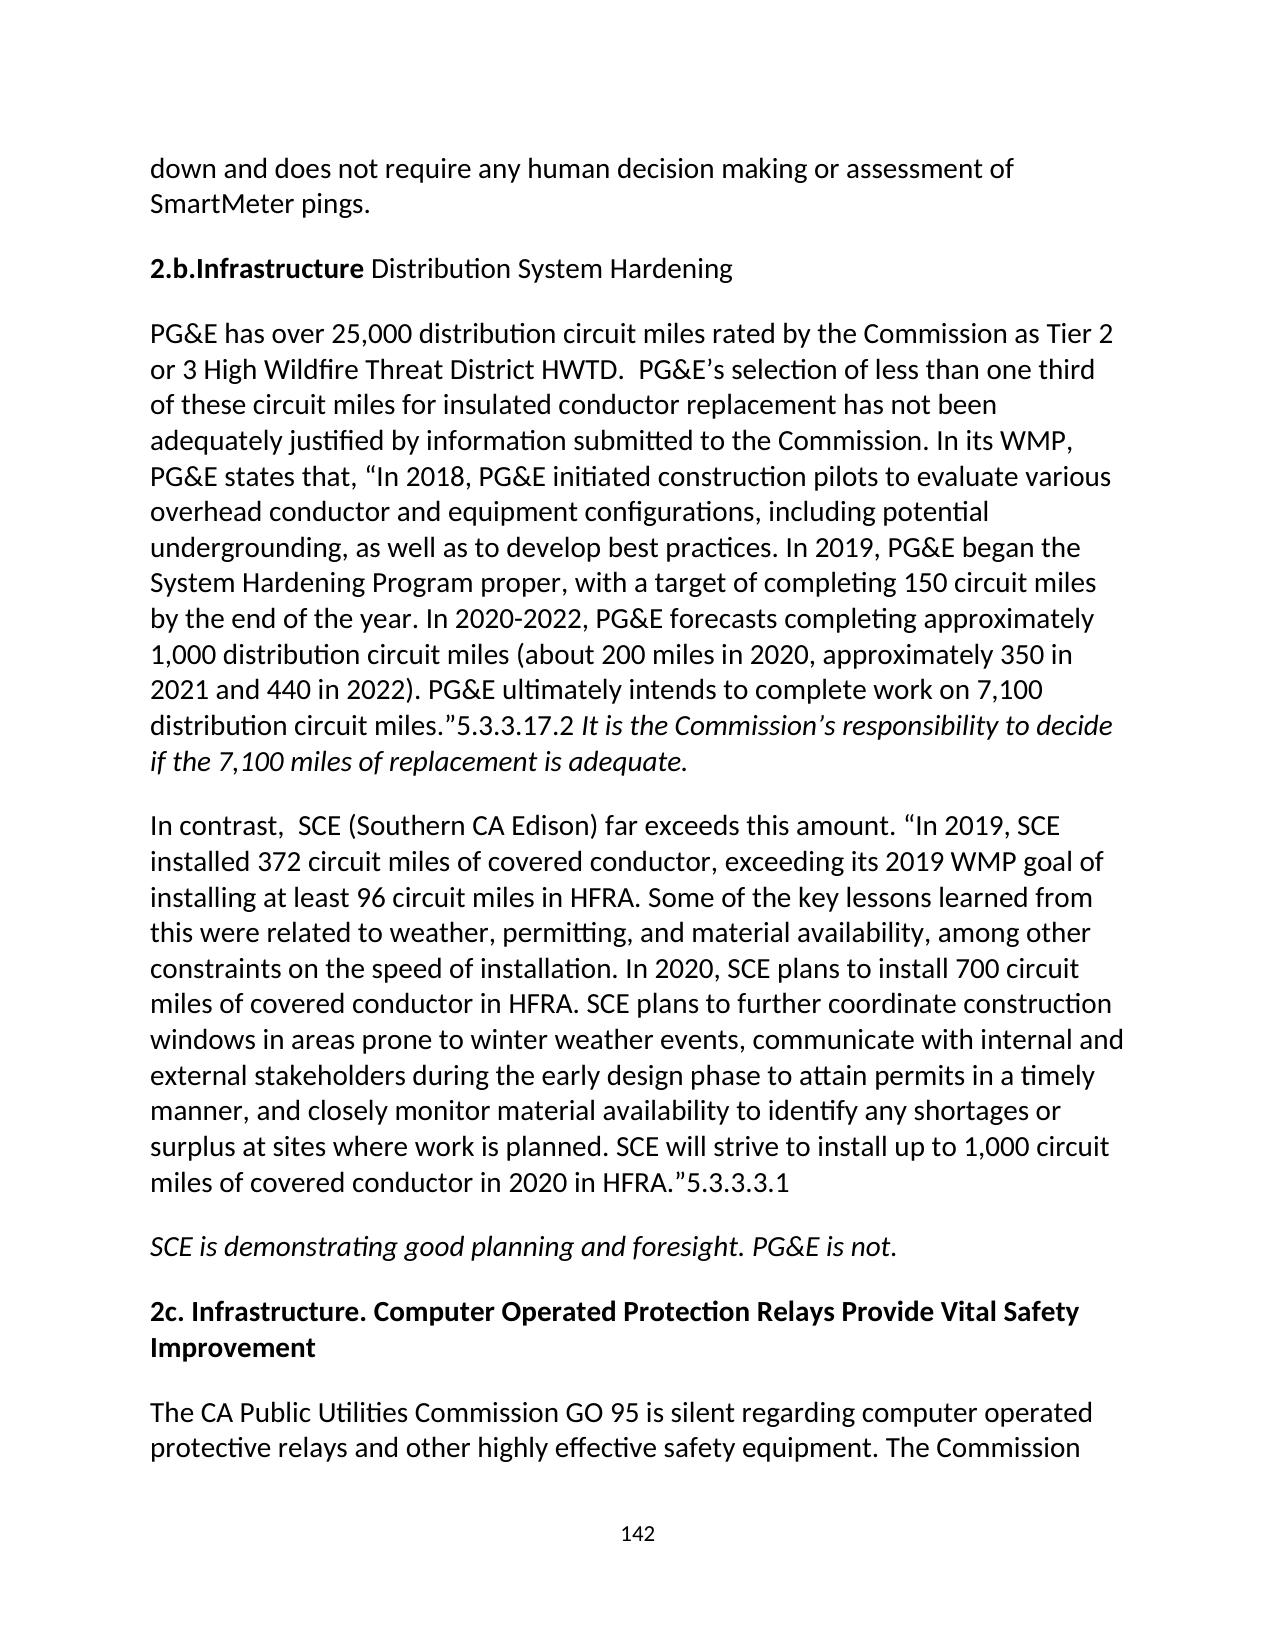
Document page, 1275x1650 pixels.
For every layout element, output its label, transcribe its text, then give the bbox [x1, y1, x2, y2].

text PG&E has over 25,000 distribution circuit miles rated by the Commission as Tier 2 or 3 High Wildfire Threat District HWTD. PG&E’s selection of less than one third of these circuit miles for insulated conductor replacement has not been adequately justified by information submitted to the Commission. In its WMP, PG&E states that, “In 2018, PG&E initiated construction pilots to evaluate various overhead conductor and equipment configurations, including potential undergrounding, as well as to develop best practices. In 2019, PG&E began the System Hardening Program proper, with a target of completing 150 circuit miles by the end of the year. In 2020-2022, PG&E forecasts completing approximately 1,000 distribution circuit miles (about 200 miles in 2020, approximately 350 in 2021 and 440 in 2022). PG&E ultimately intends to complete work on 7,100 distribution circuit miles.”5.3.3.17.2 It is the Commission’s responsibility to decide if the 7,100 miles of replacement is adequate. [150, 315, 1125, 778]
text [150, 1394, 1125, 1465]
text SCE is demonstrating good planning and foresight. PG&E is not. [150, 1228, 1125, 1264]
text 2c. Infrastructure. Computer Operated Protection Relays Provide Vital Safety Improvement [150, 1293, 1125, 1364]
text 2.b.Infrastructure Distribution System Hardening [150, 250, 1125, 286]
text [150, 150, 1125, 221]
text In contrast, SCE (Southern CA Edison) far exceeds this amount. “In 2019, SCE installed 372 circuit miles of covered conductor, exceeding its 2019 WMP goal of installing at least 96 circuit miles in HFRA. Some of the key lessons learned from this were related to weather, permitting, and material availability, among other constraints on the speed of installation. In 2020, SCE plans to install 700 circuit miles of covered conductor in HFRA. SCE plans to further coordinate construction windows in areas prone to winter weather events, communicate with internal and external stakeholders during the early design phase to attain permits in a timely manner, and closely monitor material availability to identify any shortages or surplus at sites where work is planned. SCE will strive to install up to 1,000 circuit miles of covered conductor in 2020 in HFRA.”5.3.3.3.1 [150, 807, 1125, 1199]
